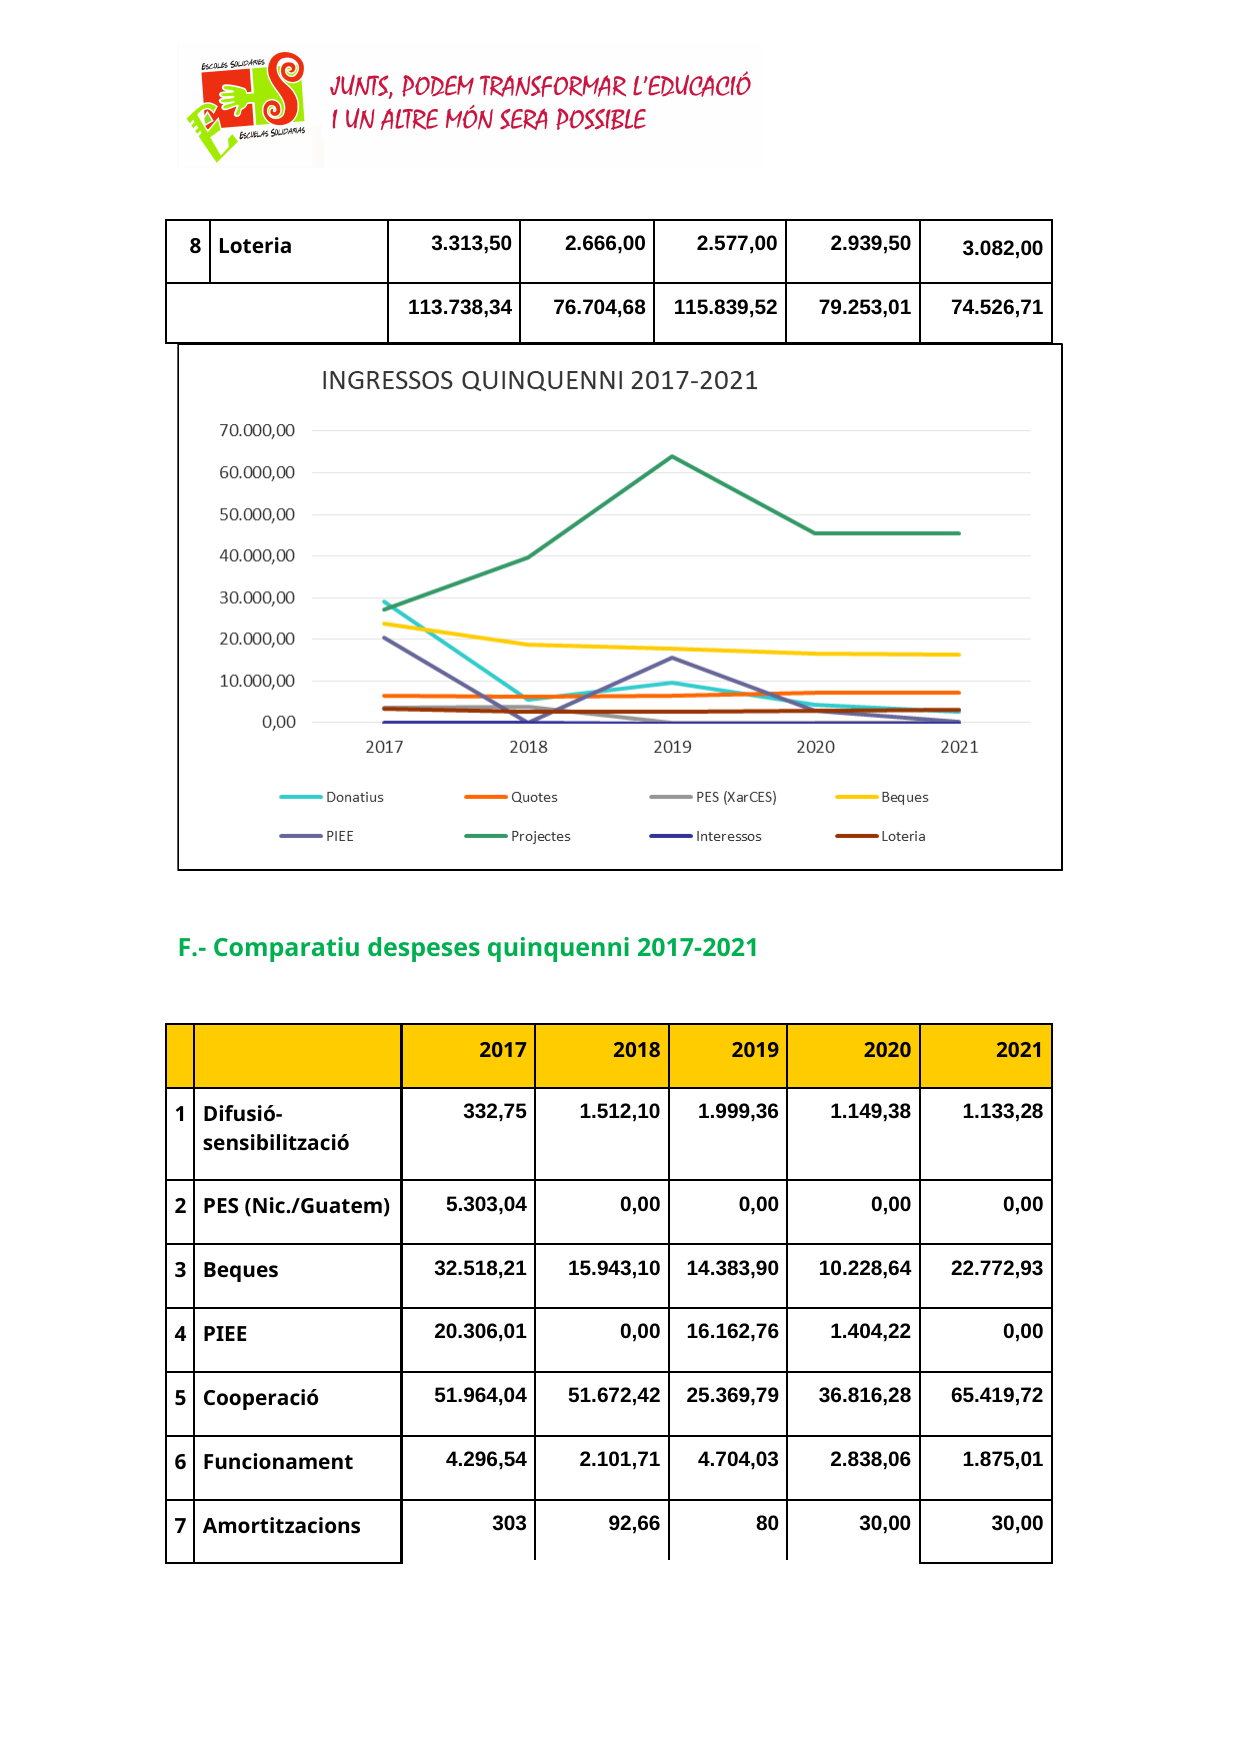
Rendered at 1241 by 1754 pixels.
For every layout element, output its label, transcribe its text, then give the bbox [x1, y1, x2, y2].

table_cell 303 [403, 1501, 535, 1562]
table_cell 4.704,03 [670, 1437, 786, 1498]
table_cell 80 [669, 1501, 787, 1562]
table_cell Beques [195, 1245, 400, 1307]
table_header 2018 [536, 1025, 668, 1087]
table_cell 1.133,28 [921, 1089, 1051, 1179]
table_cell 65.419,72 [921, 1373, 1051, 1434]
table_cell 7 [167, 1501, 193, 1562]
table_cell 3 [167, 1245, 193, 1307]
table_cell 0,00 [536, 1181, 668, 1243]
table_cell 25.369,79 [670, 1373, 786, 1434]
table_cell 3.313,50 [389, 221, 519, 282]
table_cell 2.577,00 [655, 221, 785, 282]
table_cell 74.526,71 [921, 284, 1051, 342]
table_cell Loteria [211, 221, 387, 282]
table_cell 0,00 [788, 1181, 919, 1243]
table_cell 1.404,22 [788, 1309, 919, 1371]
table_cell 0,00 [921, 1309, 1051, 1371]
table_cell 30,00 [921, 1501, 1051, 1562]
table_header [167, 1025, 193, 1087]
table_cell 1.999,36 [670, 1089, 786, 1179]
table_cell 115.839,52 [655, 284, 785, 342]
table_cell 2.101,71 [536, 1437, 668, 1498]
table_cell 4.296,54 [403, 1437, 534, 1498]
table_cell 51.672,42 [536, 1373, 668, 1434]
text F.- Comparatiu despeses quinquenni 2017-2021 [177, 930, 1063, 964]
table_cell 22.772,93 [921, 1245, 1051, 1307]
table_cell 8 [167, 221, 209, 282]
table_cell 2.939,50 [787, 221, 919, 282]
table_cell 51.964,04 [403, 1373, 534, 1434]
table_cell 36.816,28 [788, 1373, 919, 1434]
table_cell 1.875,01 [921, 1437, 1051, 1498]
table_cell Cooperació [195, 1373, 400, 1434]
table_cell Funcionament [195, 1437, 400, 1498]
table_cell 20.306,01 [403, 1309, 534, 1371]
table_header 2021 [921, 1025, 1051, 1087]
table_header 2020 [788, 1025, 919, 1087]
table_cell 6 [167, 1437, 193, 1498]
picture [177, 343, 1063, 871]
table_cell 10.228,64 [788, 1245, 919, 1307]
table_cell 79.253,01 [787, 284, 919, 342]
table_cell 30,00 [787, 1501, 919, 1562]
table_cell 15.943,10 [536, 1245, 668, 1307]
table_cell 113.738,34 [389, 284, 519, 342]
table_cell 4 [167, 1309, 193, 1371]
table_cell [210, 284, 387, 342]
table_cell 332,75 [403, 1089, 534, 1179]
table_cell Amortitzacions [195, 1501, 400, 1562]
table_cell PIEE [195, 1309, 400, 1371]
table_cell 3.082,00 [921, 221, 1051, 282]
table_cell 0,00 [921, 1181, 1051, 1243]
table_cell 1.512,10 [536, 1089, 668, 1179]
table_header 2017 [403, 1025, 534, 1087]
table_cell 2.838,06 [788, 1437, 919, 1498]
table_cell 5 [167, 1373, 193, 1434]
picture [177, 44, 762, 168]
table_cell 0,00 [670, 1181, 786, 1243]
table_cell [167, 284, 209, 342]
table_cell Difusió-sensibilització [195, 1089, 400, 1179]
table_cell 32.518,21 [403, 1245, 534, 1307]
table_cell 0,00 [536, 1309, 668, 1371]
table_cell 2.666,00 [521, 221, 653, 282]
table_cell 14.383,90 [670, 1245, 786, 1307]
table_cell 16.162,76 [670, 1309, 786, 1371]
table_cell PES (Nic./Guatem) [195, 1181, 400, 1243]
table_cell 1 [167, 1089, 193, 1179]
table_cell 1.149,38 [788, 1089, 919, 1179]
table_cell 2 [167, 1181, 193, 1243]
table_header 2019 [670, 1025, 786, 1087]
table_cell 5.303,04 [403, 1181, 534, 1243]
table_cell 76.704,68 [521, 284, 653, 342]
table_cell 92,66 [535, 1501, 669, 1562]
table_header [195, 1025, 400, 1087]
